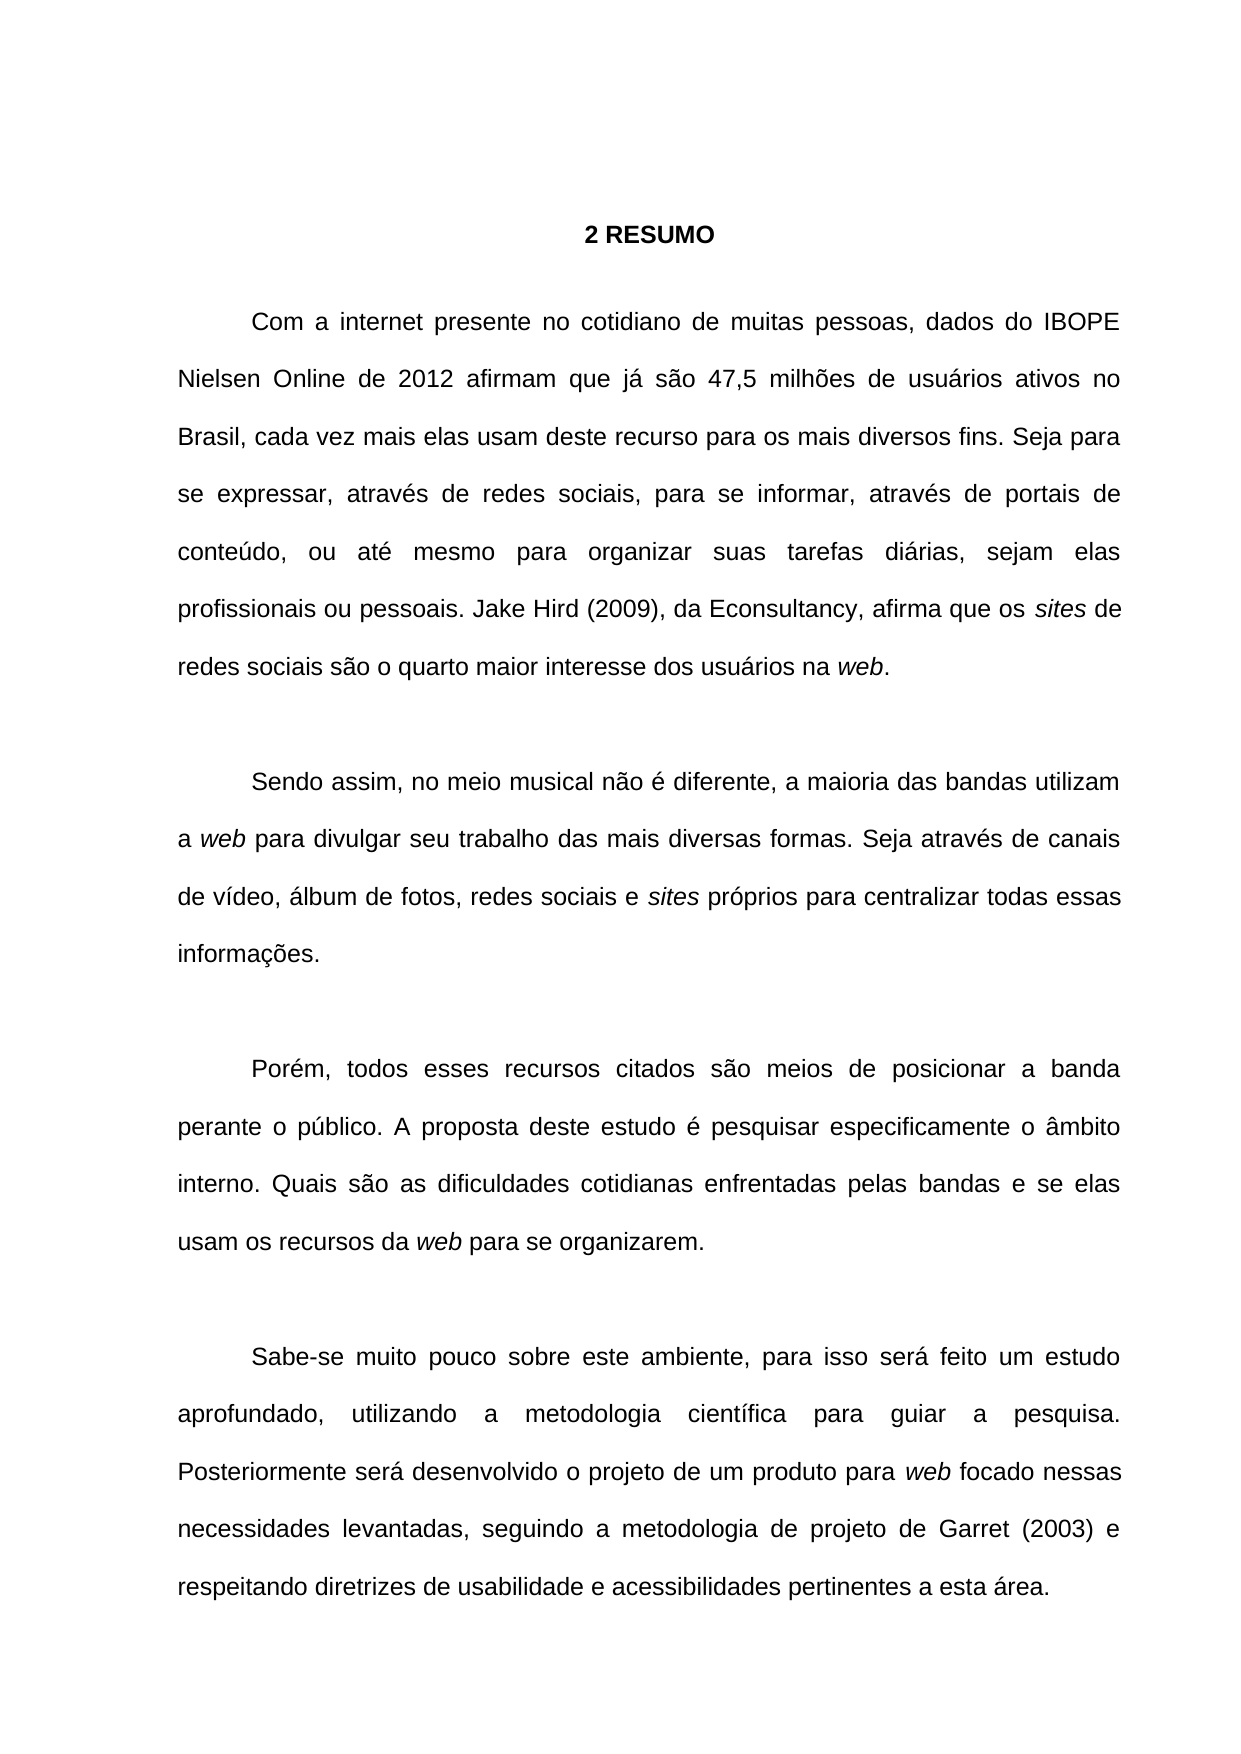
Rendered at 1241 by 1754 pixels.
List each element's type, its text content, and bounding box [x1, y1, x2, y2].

text Com a internet presente no cotidiano de muitas pessoas, dados do IBOPE Nielsen Online de 2012 afirmam que já são 47,5 milhões de usuários ativos no Brasil, cada vez mais elas usam deste recurso para os mais diversos fins. Seja para se expressar, através de redes sociais, para se informar, através de portais de conteúdo, ou até mesmo para organizar suas tarefas diárias, sejam elas profissionais ou pessoais. Jake Hird (2009), da Econsultancy, afirma que os sites de redes sociais são o quarto maior interesse dos usuários na web. [177, 307, 1122, 680]
text Porém, todos esses recursos citados são meios de posicionar a banda perante o público. A proposta deste estudo é pesquisar especificamente o âmbito interno. Quais são as dificuldades cotidianas enfrentadas pelas bandas e se elas usam os recursos da web para se organizarem. [177, 1054, 1122, 1255]
text 2 RESUMO [177, 220, 1122, 249]
text Sabe-se muito pouco sobre este ambiente, para isso será feito um estudo aprofundado, utilizando a metodologia científica para guiar a pesquisa. Posteriormente será desenvolvido o projeto de um produto para web focado nessas necessidades levantadas, seguindo a metodologia de projeto de Garret (2003) e respeitando diretrizes de usabilidade e acessibilidades pertinentes a esta área. [177, 1342, 1122, 1600]
text Sendo assim, no meio musical não é diferente, a maioria das bandas utilizam a web para divulgar seu trabalho das mais diversas formas. Seja através de canais de vídeo, álbum de fotos, redes sociais e sites próprios para centralizar todas essas informações. [177, 767, 1122, 968]
